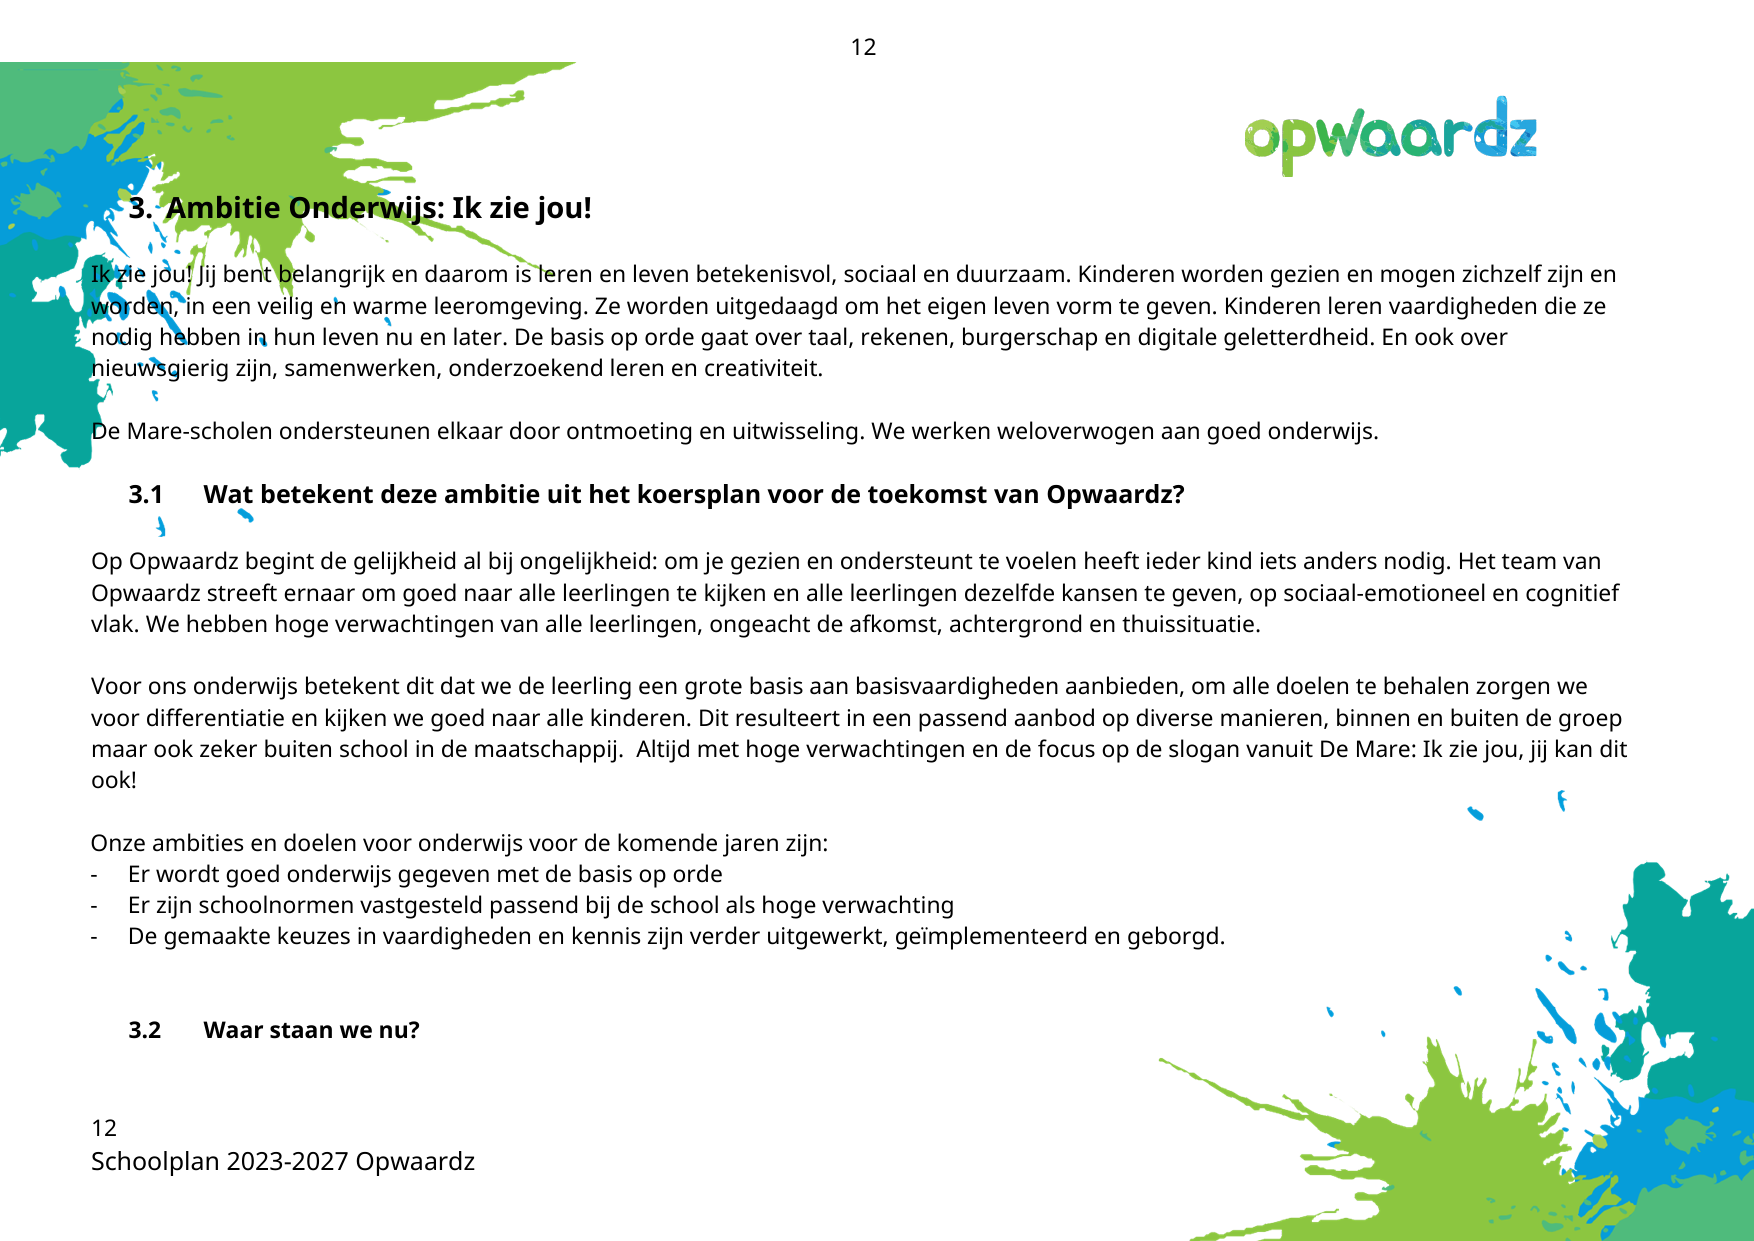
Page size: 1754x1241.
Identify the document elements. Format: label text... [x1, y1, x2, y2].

picture [1135, 790, 1754, 1241]
text Onze ambities en doelen voor onderwijs voor de komende jaren zijn: [90, 827, 1636, 858]
text Op Opwaardz begint de gelijkheid al bij ongelijkheid: om je gezien en ondersteunt te voelen heeft ieder kind iets anders nodig. Het team van Opwaardz streeft ernaar om goed naar alle leerlingen te kijken en alle leerlingen dezelfde kansen te geven, op sociaal-emotioneel en cognitief vlak. We hebben hoge verwachtingen van alle leerlingen, ongeacht de afkomst, achtergrond en thuissituatie. [91, 545, 1636, 639]
text Ik zie jou! Jij bent belangrijk en daarom is leren en leven betekenisvol, sociaal en duurzaam. Kinderen worden gezien en mogen zichzelf zijn en worden, in een veilig en warme leeromgeving. Ze worden uitgedaagd om het eigen leven vorm te geven. Kinderen leren vaardigheden die ze nodig hebben in hun leven nu en later. De basis op orde gaat over taal, rekenen, burgerschap en digitale geletterdheid. En ook over nieuwsgierig zijn, samenwerken, onderzoekend leren en creativiteit. [91, 258, 1636, 383]
text Voor ons onderwijs betekent dit dat we de leerling een grote basis aan basisvaardigheden aanbieden, om alle doelen te behalen zorgen we voor differentiatie en kijken we goed naar alle kinderen. Dit resulteert in een passend aanbod op diverse manieren, binnen en buiten de groep maar ook zeker buiten school in de maatschappij. Altijd met hoge verwachtingen en de focus op de slogan vanuit De Mare: Ik zie jou, jij kan dit ook! [91, 670, 1636, 795]
subtitle Wat betekent deze ambitie uit het koersplan voor de toekomst van Opwaardz? [128, 477, 1636, 511]
subtitle Waar staan we nu? [128, 1014, 1636, 1045]
list Er zijn schoolnormen vastgesteld passend bij de school als hoge verwachting [90, 889, 1636, 920]
picture [0, 189, 577, 537]
picture [1740, 1151, 1754, 1164]
picture [1615, 1116, 1621, 1125]
picture [104, 211, 109, 219]
picture [1666, 1117, 1708, 1153]
picture [19, 184, 60, 218]
list Er wordt goed onderwijs gegeven met de basis op orde [90, 858, 1636, 889]
picture [1744, 1137, 1752, 1144]
picture [0, 62, 577, 187]
list De gemaakte keuzes in vaardigheden en kennis zijn verder uitgewerkt, geïmplementeerd en geborgd. [90, 920, 1636, 952]
text De Mare-scholen ondersteunen elkaar door ontmoeting en uitwisseling. We werken weloverwogen aan goed onderwijs. [91, 415, 1636, 446]
subtitle Ambitie Onderwijs: Ik zie jou! [128, 187, 1636, 227]
